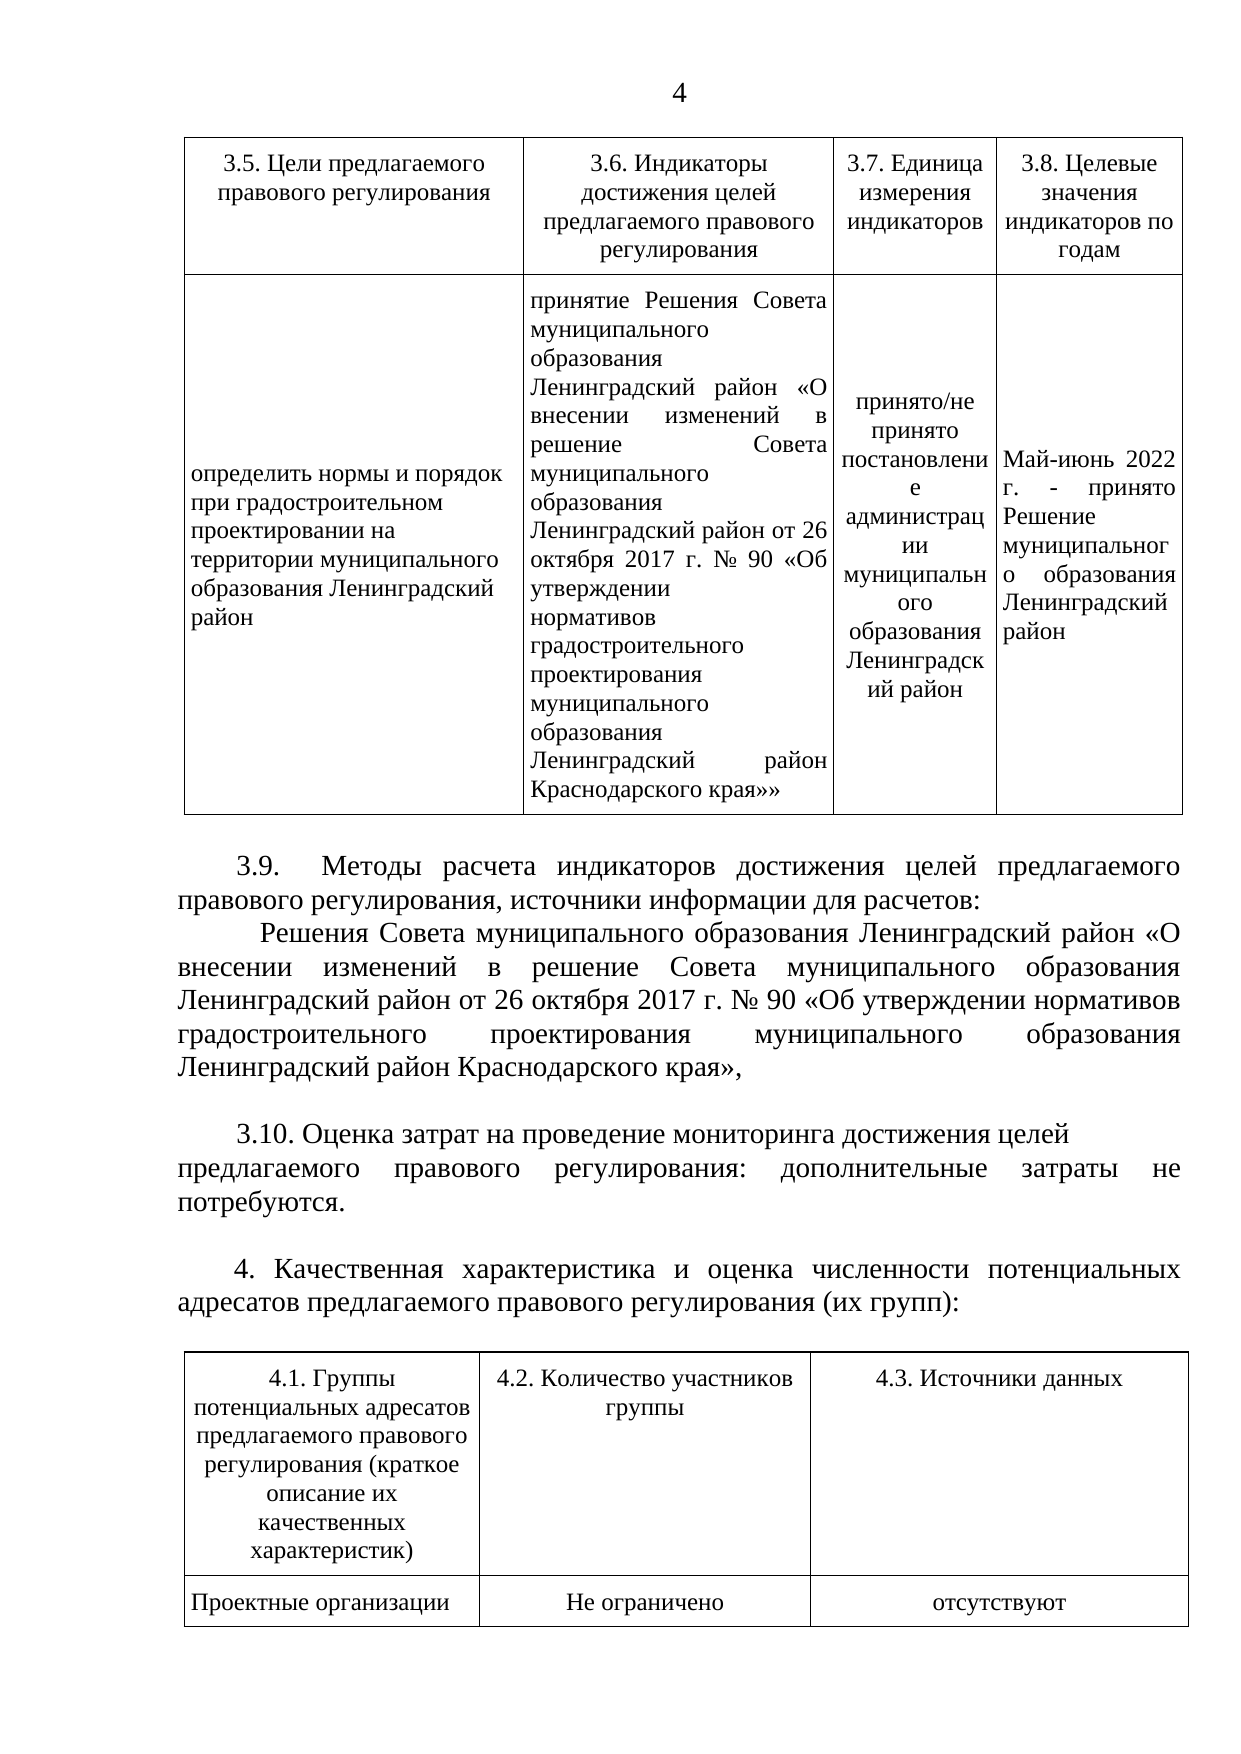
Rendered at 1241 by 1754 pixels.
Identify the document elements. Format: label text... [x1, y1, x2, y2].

text 3.10. Оценка затрат на проведение мониторинга достижения целей [177, 1117, 1181, 1150]
text предлагаемого правового регулирования: дополнительные затраты не потребуются. [177, 1150, 1181, 1217]
table_header 4.2. Количество участников группы [480, 1353, 810, 1575]
table_header 3.6. Индикаторы достижения целей предлагаемого правового регулирования [524, 138, 833, 274]
table_header 4.3. Источники данных [811, 1353, 1188, 1575]
table_header 4.1. Группы потенциальных адресатов предлагаемого правового регулирования (краткое описание их качественных характеристик) [185, 1353, 479, 1575]
table_cell определить нормы и порядок при градостроительном проектировании на территории муниципального образования Ленинградский район [185, 275, 523, 814]
table_header 3.5. Цели предлагаемого правового регулирования [185, 138, 523, 274]
table_header 3.7. Единица измерения индикаторов [834, 138, 996, 274]
table_cell Не ограничено [480, 1576, 810, 1626]
table_cell принятие Решения Совета муниципального образования Ленинградский район «О внесении изменений в решение Совета муниципального образования Ленинградский район от 26 октября 2017 г. № 90 «Об утверждении нормативов градостроительного проектирования муниципального образования Ленинградский район Краснодарского края»» [524, 275, 833, 814]
text Решения Совета муниципального образования Ленинградский район «О внесении изменений в решение Совета муниципального образования Ленинградский район от 26 октября 2017 г. № 90 «Об утверждении нормативов градостроительного проектирования муниципального образования Ленинградский район Краснодарского края», [177, 915, 1181, 1083]
table_cell отсутствуют [811, 1576, 1188, 1626]
table_header 3.8. Целевые значения индикаторов по годам [997, 138, 1182, 274]
table_cell принято/не принято постановление администрации муниципального образования Ленинградский район [834, 275, 996, 814]
text 3.9. Методы расчета индикаторов достижения целей предлагаемого правового регулирования, источники информации для расчетов: [177, 848, 1181, 915]
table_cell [185, 1576, 479, 1626]
text 4. Качественная характеристика и оценка численности потенциальных адресатов предлагаемого правового регулирования (их групп): [177, 1251, 1181, 1318]
table_cell Май-июнь 2022 г. - принято Решение муниципального образования Ленинградский район [997, 275, 1182, 814]
